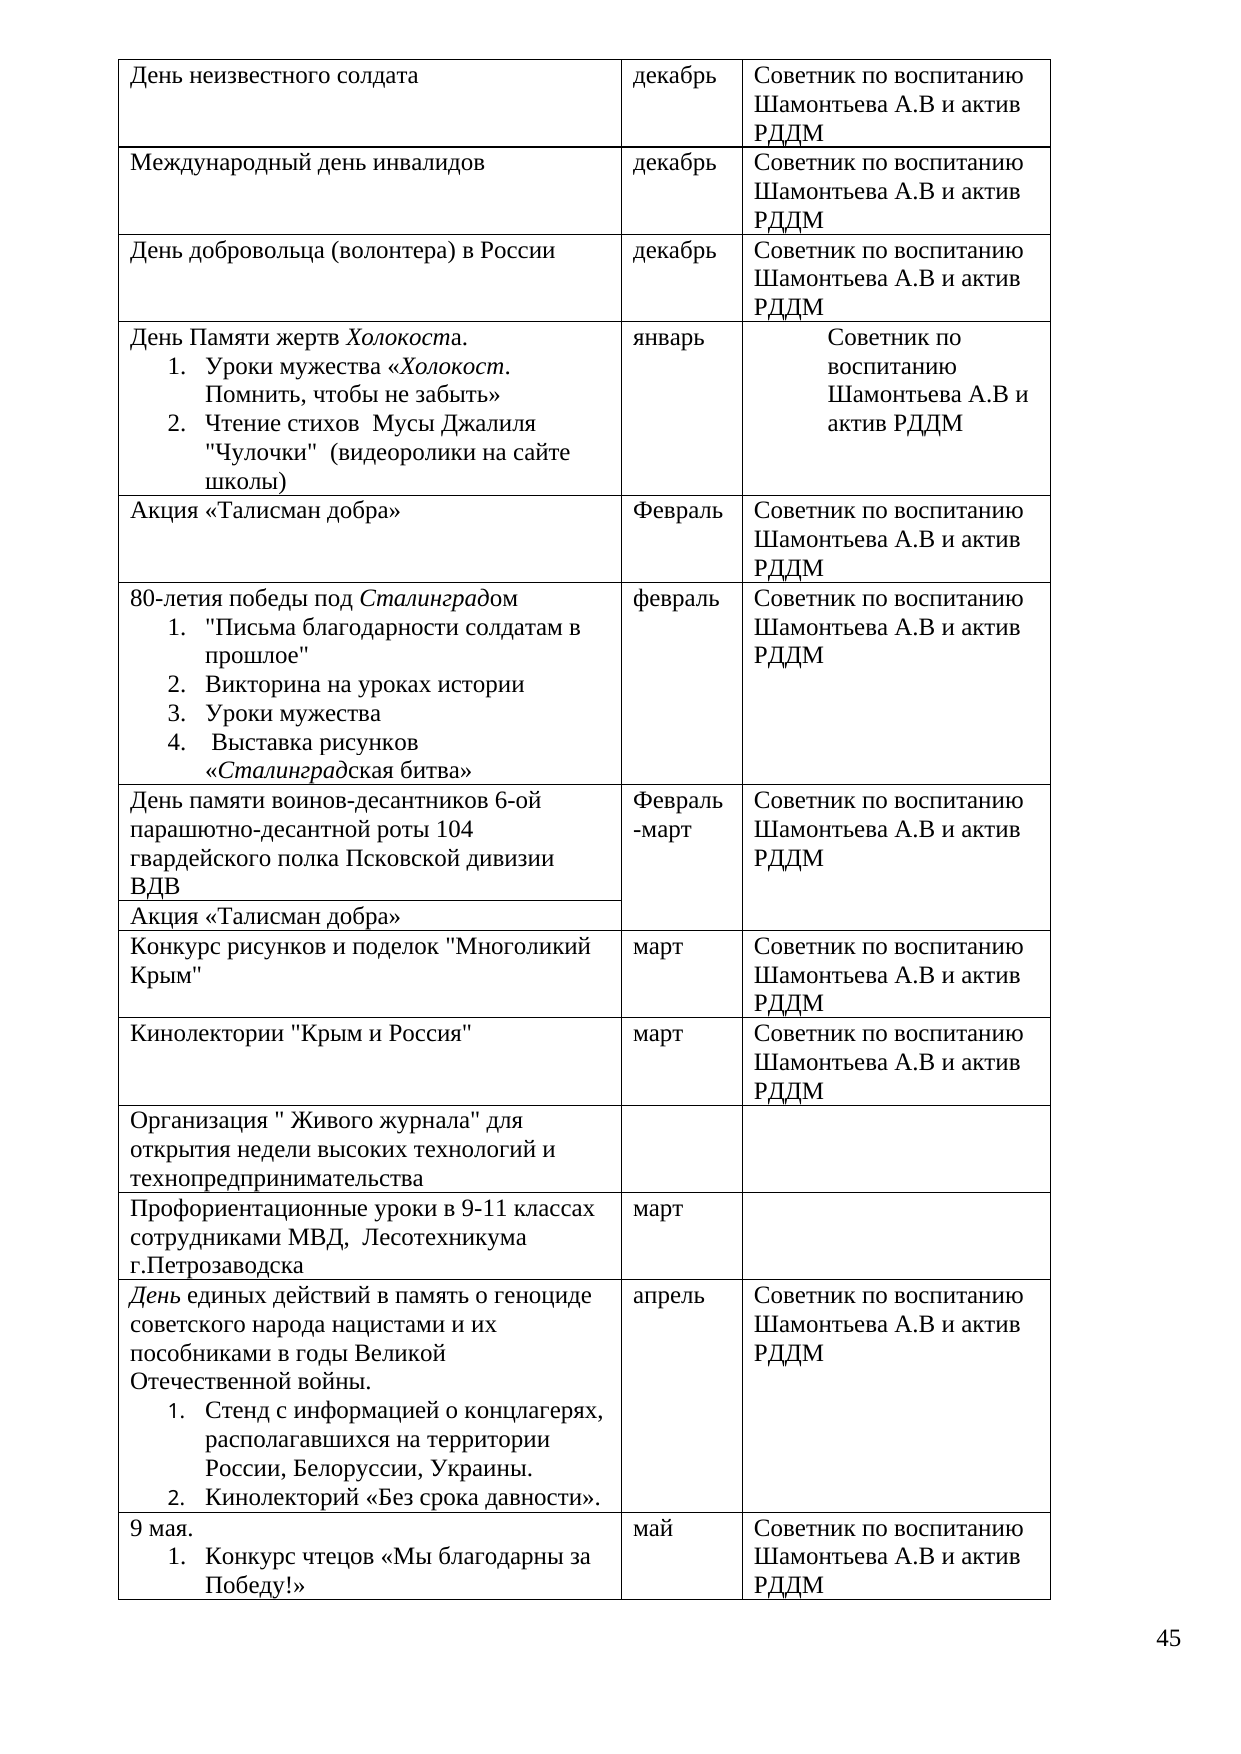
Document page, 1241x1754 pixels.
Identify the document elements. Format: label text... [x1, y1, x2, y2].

table_cell Организация " Живого журнала" для открытия недели высоких технологий и технопредпринимательства [119, 1106, 621, 1192]
table_cell Советник по воспитанию Шамонтьева А.В и актив РДДМ [743, 322, 1050, 494]
table_cell 80-летия победы под Сталинградом "Письма благодарности солдатам в прошлое" Викторина на уроках истории Уроки мужества Выставка рисунков «Сталинградская битва» [119, 583, 621, 784]
table_cell февраль [622, 583, 742, 784]
table_cell [743, 1193, 1050, 1279]
table_cell декабрь [622, 60, 742, 146]
table_cell апрель [622, 1280, 742, 1512]
table_cell Кинолектории "Крым и Россия" [119, 1018, 621, 1104]
table_cell март [622, 931, 742, 1017]
table_cell День добровольца (волонтера) в России [119, 235, 621, 321]
table_cell [743, 1106, 1050, 1192]
table_cell День неизвестного солдата [119, 60, 621, 146]
table_cell Советник по воспитанию Шамонтьева А.В и актив РДДМ [743, 235, 1050, 321]
table_cell День единых действий в память о геноциде советского народа нацистами и их пособниками в годы Великой Отечественной войны. Стенд с информацией о концлагерях, располагавшихся на территории России, Белоруссии, Украины. Кинолекторий «Без срока давности». [119, 1280, 621, 1512]
table_cell [622, 1106, 742, 1192]
table_cell Профориентационные уроки в 9-11 классах сотрудниками МВД, Лесотехникума г.Петрозаводска [119, 1193, 621, 1279]
table_cell День памяти воинов-десантников 6-ой парашютно-десантной роты 104 гвардейского полка Псковской дивизии ВДВ [119, 785, 621, 900]
table_cell Советник по воспитанию Шамонтьева А.В и актив РДДМ [743, 785, 1050, 930]
table_cell декабрь [622, 148, 742, 234]
table_cell Конкурс рисунков и поделок "Многоликий Крым" [119, 931, 621, 1017]
table_cell Советник по воспитанию Шамонтьева А.В и актив РДДМ [743, 1018, 1050, 1104]
table_cell Февраль [622, 496, 742, 582]
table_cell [743, 60, 1050, 146]
table_cell Акция «Талисман добра» [119, 901, 621, 930]
table_cell март [622, 1193, 742, 1279]
table_cell декабрь [622, 235, 742, 321]
table_cell январь [622, 322, 742, 494]
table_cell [743, 1513, 1050, 1599]
table_cell март [622, 1018, 742, 1104]
table_cell Советник по воспитанию Шамонтьева А.В и актив РДДМ [743, 583, 1050, 784]
table_cell Советник по воспитанию Шамонтьева А.В и актив РДДМ [743, 931, 1050, 1017]
table_cell Советник по воспитанию Шамонтьева А.В и актив РДДМ [743, 1280, 1050, 1512]
table_cell Международный день инвалидов [119, 148, 621, 234]
table_cell май [622, 1513, 742, 1599]
table_cell День Памяти жертв Холокоста. Уроки мужества «Холокост. Помнить, чтобы не забыть» Чтение стихов Мусы Джалиля "Чулочки" (видеоролики на сайте школы) [119, 322, 621, 494]
table_cell Февраль-март [622, 785, 742, 930]
table_cell Советник по воспитанию Шамонтьева А.В и актив РДДМ [743, 496, 1050, 582]
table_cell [743, 148, 1050, 234]
table_cell Акция «Талисман добра» [119, 496, 621, 582]
